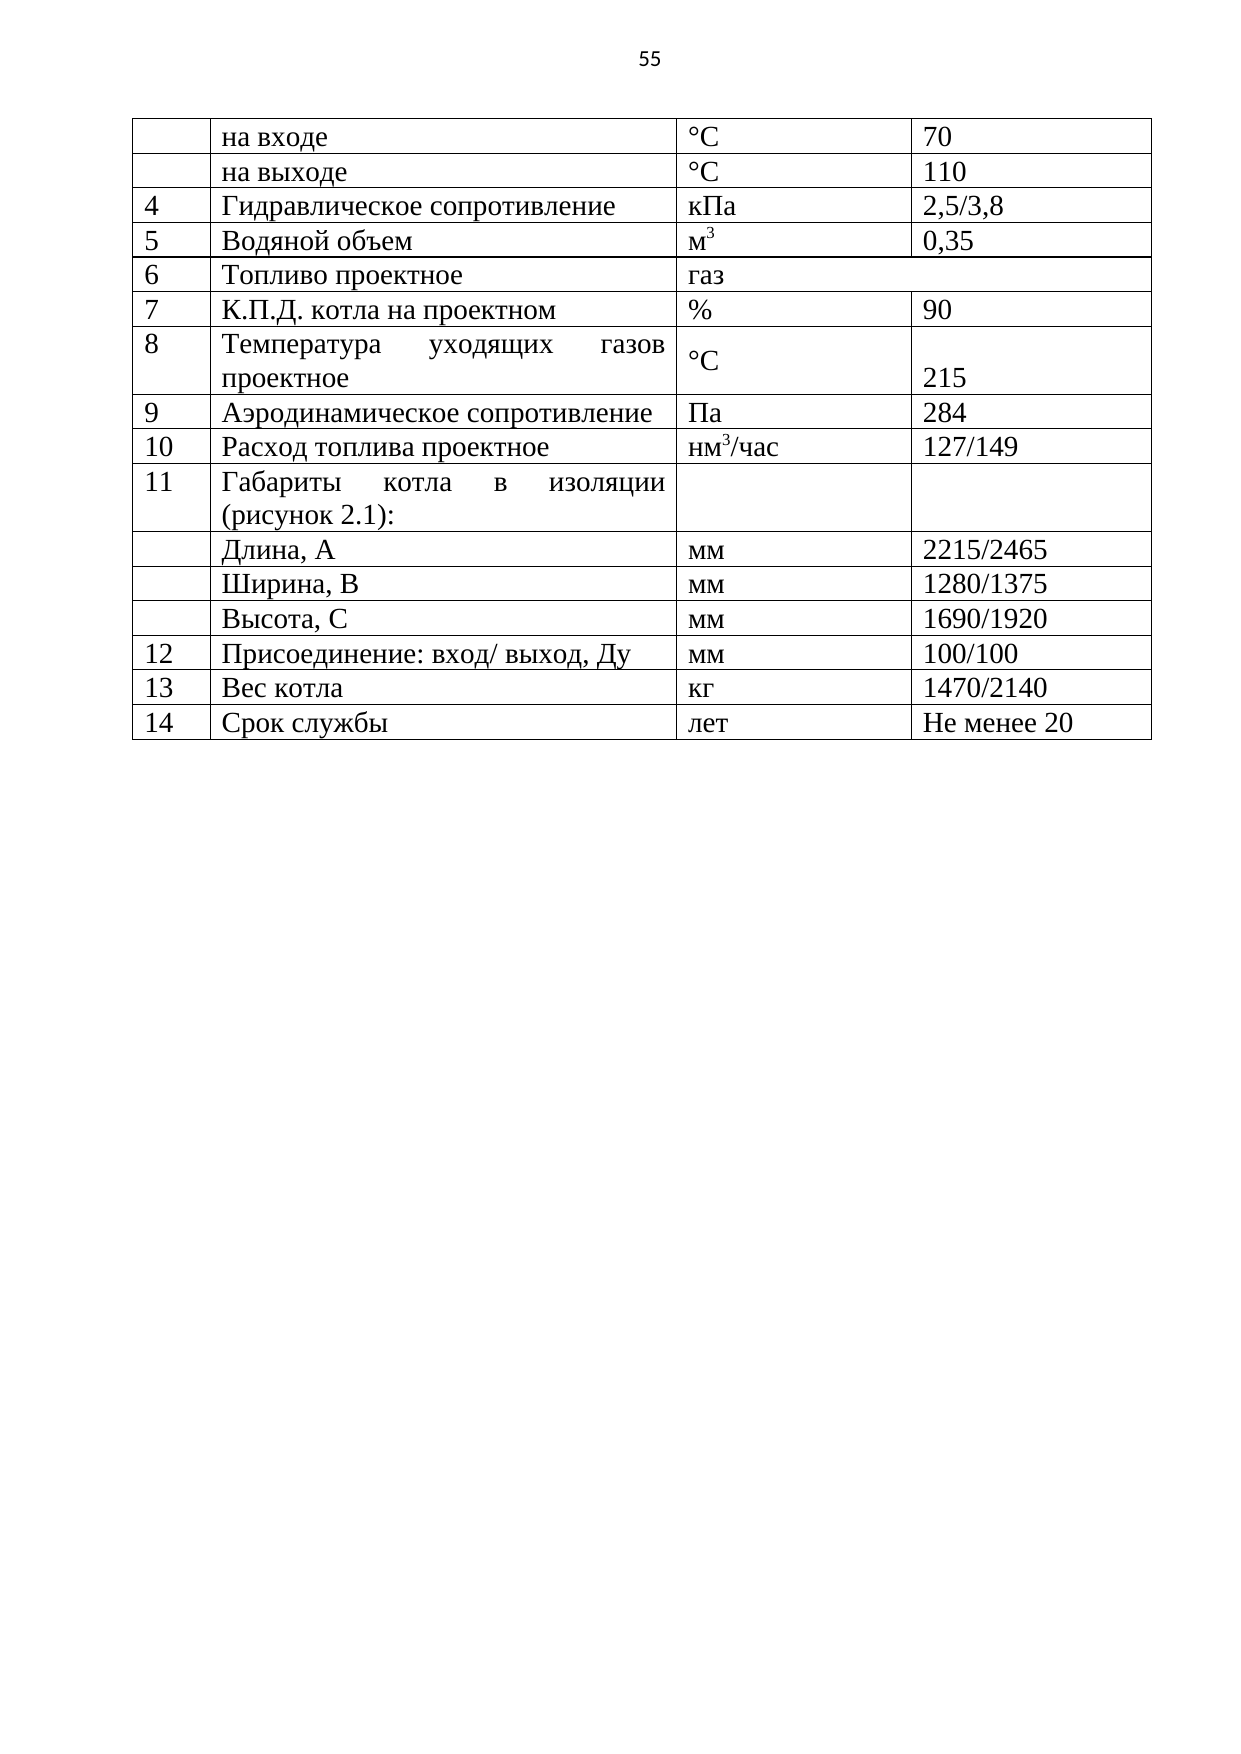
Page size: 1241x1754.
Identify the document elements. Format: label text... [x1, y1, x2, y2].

table_cell [133, 601, 144, 635]
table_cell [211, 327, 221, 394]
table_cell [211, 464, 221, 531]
table_cell °С [677, 327, 911, 394]
table_cell [199, 532, 210, 566]
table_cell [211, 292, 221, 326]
table_cell [199, 119, 210, 153]
table_cell 215 [912, 327, 1151, 394]
table_cell [133, 567, 144, 600]
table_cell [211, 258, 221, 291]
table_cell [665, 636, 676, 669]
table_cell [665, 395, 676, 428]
table_cell [133, 532, 144, 566]
table_cell [133, 119, 144, 153]
table_cell 11 [133, 464, 210, 531]
table_cell 8 [133, 327, 210, 394]
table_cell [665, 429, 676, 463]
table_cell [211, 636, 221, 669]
table_cell [912, 464, 1151, 531]
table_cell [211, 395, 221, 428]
table_cell [133, 154, 144, 187]
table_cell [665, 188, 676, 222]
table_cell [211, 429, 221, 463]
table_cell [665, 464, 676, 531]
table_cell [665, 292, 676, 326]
table_cell [677, 464, 911, 531]
table_cell [199, 601, 210, 635]
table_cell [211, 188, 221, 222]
table_cell [199, 567, 210, 600]
table_cell [199, 154, 210, 187]
